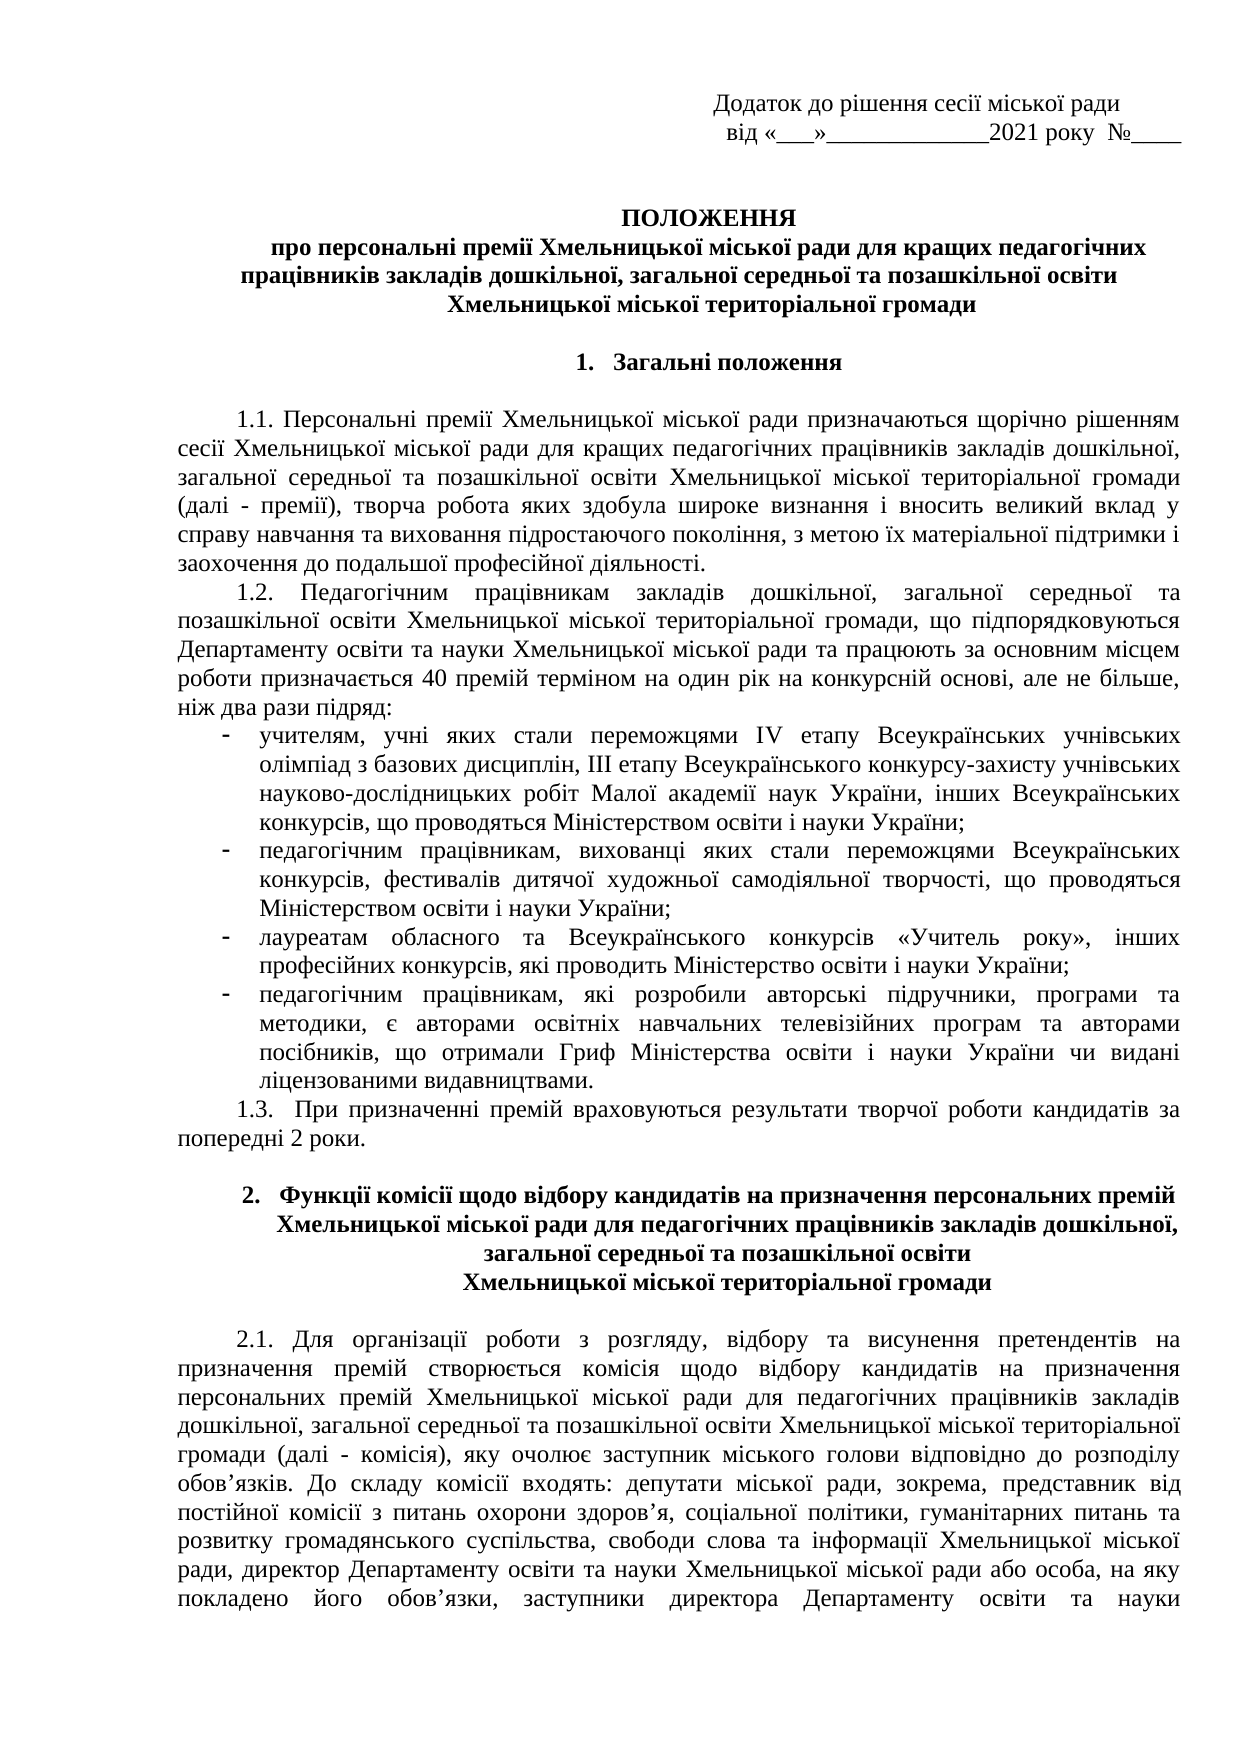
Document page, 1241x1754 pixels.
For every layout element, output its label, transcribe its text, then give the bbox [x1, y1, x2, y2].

list педагогічним працівникам, вихованці яких стали переможцями Всеукраїнських конкурсів, фестивалів дитячої художньої самодіяльної творчості, що проводяться Міністерством освіти і науки України; [222, 835, 1181, 922]
text про персональні премії Хмельницької міської ради для кращих педагогічних працівників закладів дошкільної, загальної середньої та позашкільної освіти [177, 232, 1181, 289]
text Хмельницької міської територіальної громади [177, 289, 1181, 318]
list педагогічним працівникам, які розробили авторські підручники, програми та методики, є авторами освітніх навчальних телевізійних програм та авторами посібників, що отримали Гриф Міністерства освіти і науки України чи видані ліцензованими видавництвами. [222, 979, 1181, 1094]
text ПОЛОЖЕННЯ [177, 203, 1181, 232]
list Хмельницької міської територіальної громади [274, 1267, 1181, 1295]
list Функції комісії щодо відбору кандидатів на призначення персональних премій Хмельницької міської ради для педагогічних працівників закладів дошкільної, загальної середньої та позашкільної освіти [236, 1180, 1181, 1267]
list 1.3. При призначенні премій враховуються результати творчої роботи кандидатів за попередні 2 роки. [177, 1094, 1181, 1152]
text від «___»_____________2021 року №____ [177, 117, 1181, 145]
list Загальні положення [236, 347, 1181, 375]
text Додаток до рішення сесії міської ради [177, 88, 1181, 117]
text 1.1. Персональні премії Хмельницької міської ради призначаються щорічно рішенням сесії Хмельницької міської ради для кращих педагогічних працівників закладів дошкільної, загальної середньої та позашкільної освіти Хмельницької міської територіальної громади (далі - премії), творча робота яких здобула широке визнання і вносить великий вклад у справу навчання та виховання підростаючого покоління, з метою їх матеріальної підтримки і заохочення до подальшої професійної діяльності. [177, 404, 1181, 577]
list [177, 1324, 1181, 1612]
text 1.2. Педагогічним працівникам закладів дошкільної, загальної середньої та позашкільної освіти Хмельницької міської територіальної громади, що підпорядковуються Департаменту освіти та науки Хмельницької міської ради та працюють за основним місцем роботи призначається 40 премій терміном на один рік на конкурсній основі, але не більше, ніж два рази підряд: [177, 577, 1181, 720]
list учителям, учні яких стали переможцями ІV етапу Всеукраїнських учнівських олімпіад з базових дисциплін, ІІІ етапу Всеукраїнського конкурсу-захисту учнівських науково-дослідницьких робіт Малої академії наук України, інших Всеукраїнських конкурсів, що проводяться Міністерством освіти і науки України; [222, 720, 1181, 835]
list лауреатам обласного та Всеукраїнського конкурсів «Учитель року», інших професійних конкурсів, які проводить Міністерство освіти і науки України; [222, 922, 1181, 979]
